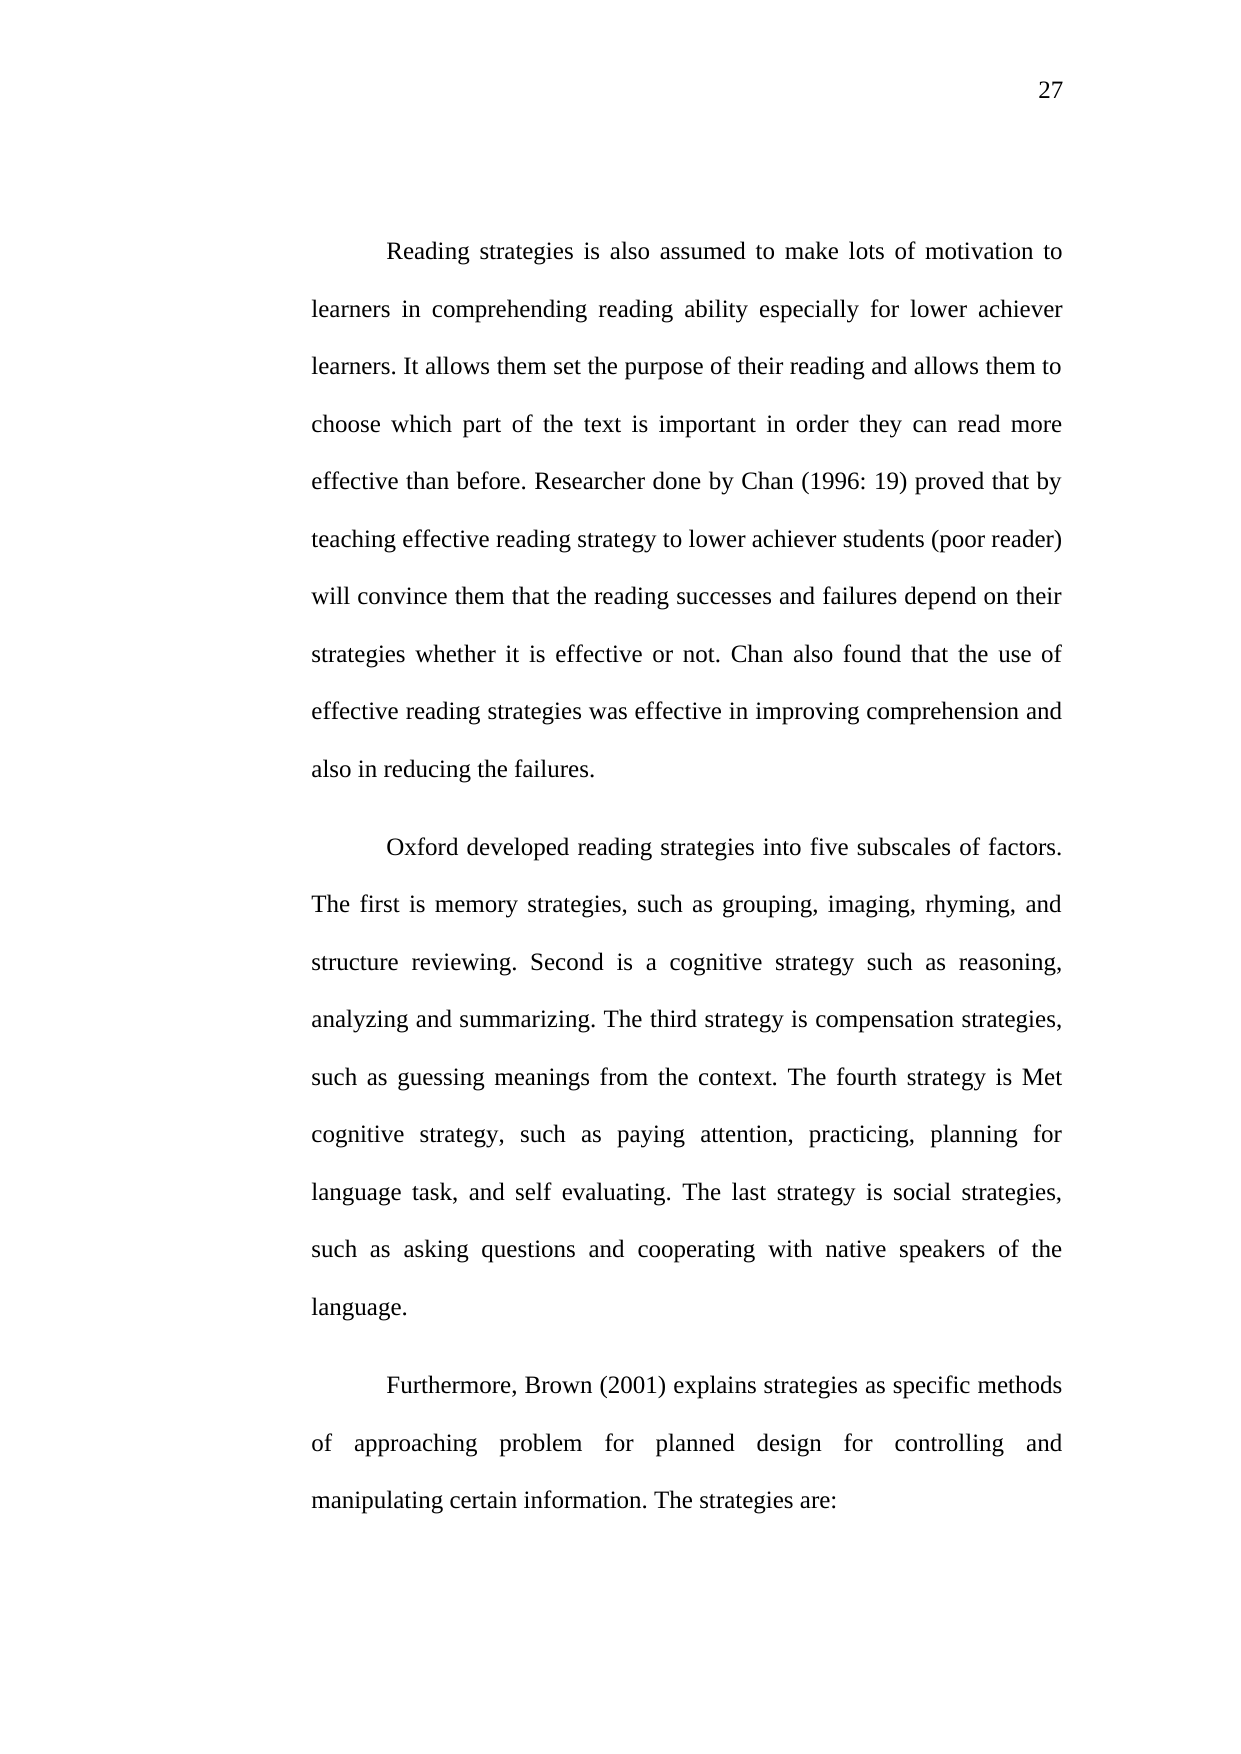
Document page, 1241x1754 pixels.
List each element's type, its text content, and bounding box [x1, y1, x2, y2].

list Reading strategies is also assumed to make lots of motivation to learners in comprehending reading ability especially for lower achiever learners. It allows them set the purpose of their reading and allows them to choose which part of the text is important in order they can read more effective than before. Researcher done by Chan (1996: 19) proved that by teaching effective reading strategy to lower achiever students (poor reader) will convince them that the reading successes and failures depend on their strategies whether it is effective or not. Chan also found that the use of effective reading strategies was effective in improving comprehension and also in reducing the failures. [311, 236, 1063, 782]
list Oxford developed reading strategies into five subscales of factors. The first is memory strategies, such as grouping, imaging, rhyming, and structure reviewing. Second is a cognitive strategy such as reasoning, analyzing and summarizing. The third strategy is compensation strategies, such as guessing meanings from the context. The fourth strategy is Met cognitive strategy, such as paying attention, practicing, planning for language task, and self evaluating. The last strategy is social strategies, such as asking questions and cooperating with native speakers of the language. [311, 832, 1063, 1321]
list Furthermore, Brown (2001) explains strategies as specific methods of approaching problem for planned design for controlling and manipulating certain information. The strategies are: [311, 1370, 1063, 1514]
